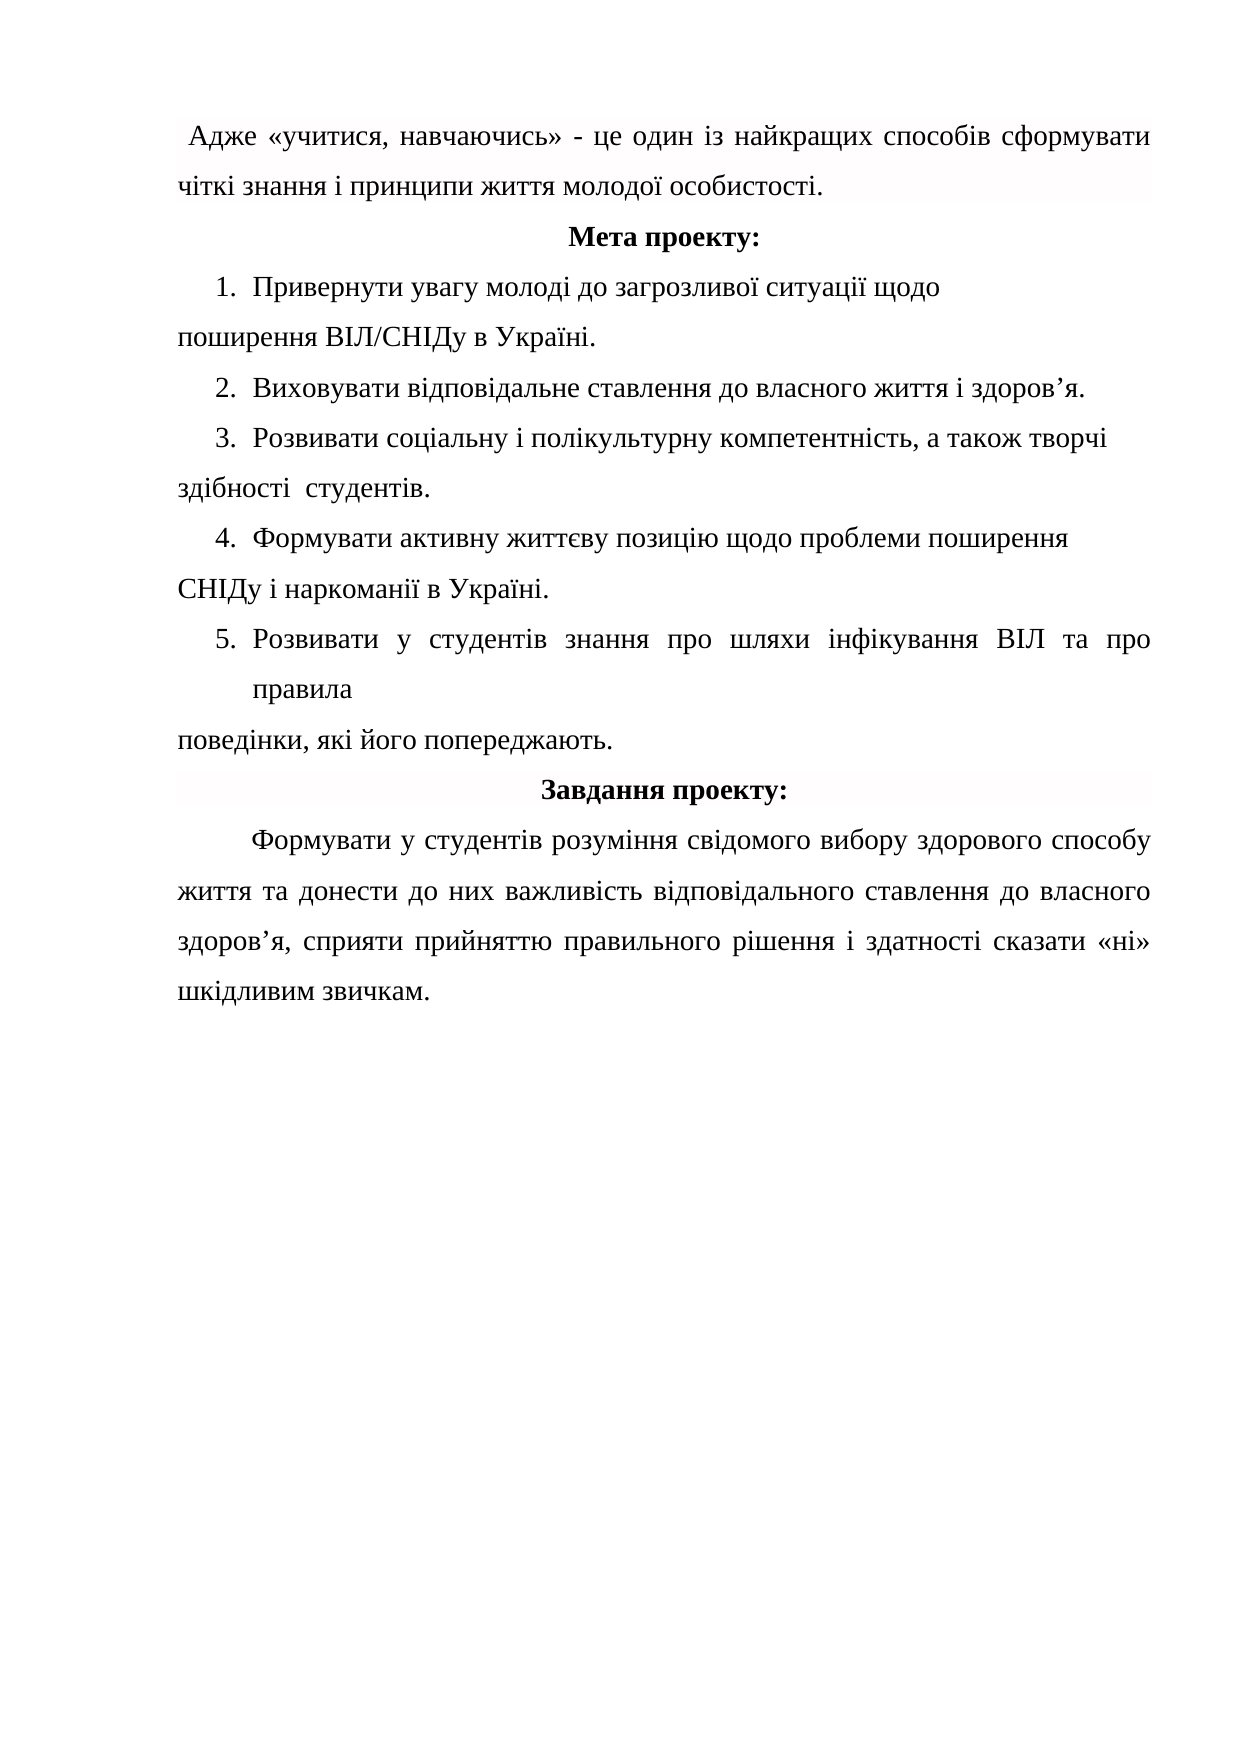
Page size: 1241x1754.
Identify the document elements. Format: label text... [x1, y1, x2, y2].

text СНІДу і наркоманії в Україні. [177, 571, 1152, 604]
list Розвивати у студентів знання про шляхи інфікування ВІЛ та про правила [215, 621, 1152, 705]
text здібності студентів. [177, 470, 1152, 504]
list Формувати активну життєву позицію щодо проблеми поширення [215, 521, 1152, 554]
text Адже «учитися, навчаючись» - це один із найкращих способів сформувати чіткі знання і принципи життя молодої особистості. [177, 118, 1152, 202]
text Завдання проекту: [177, 772, 1152, 806]
text Формувати у студентів розуміння свідомого вибору здорового способу життя та донести до них важливість відповідального ставлення до власного здоров’я, сприяти прийняттю правильного рішення і здатності сказати «ні» шкідливим звичкам. [177, 822, 1152, 1007]
list Розвивати соціальну і полікультурну компетентність, а також творчі [215, 420, 1152, 453]
list Привернути увагу молоді до загрозливої ситуації щодо [215, 269, 1152, 303]
text поведінки, які його попереджають. [177, 722, 1152, 755]
text поширення ВІЛ/СНІДу в Україні. [177, 319, 1152, 353]
text Мета проекту: [177, 219, 1152, 252]
list Виховувати відповідальне ставлення до власного життя і здоров’я. [215, 370, 1152, 403]
